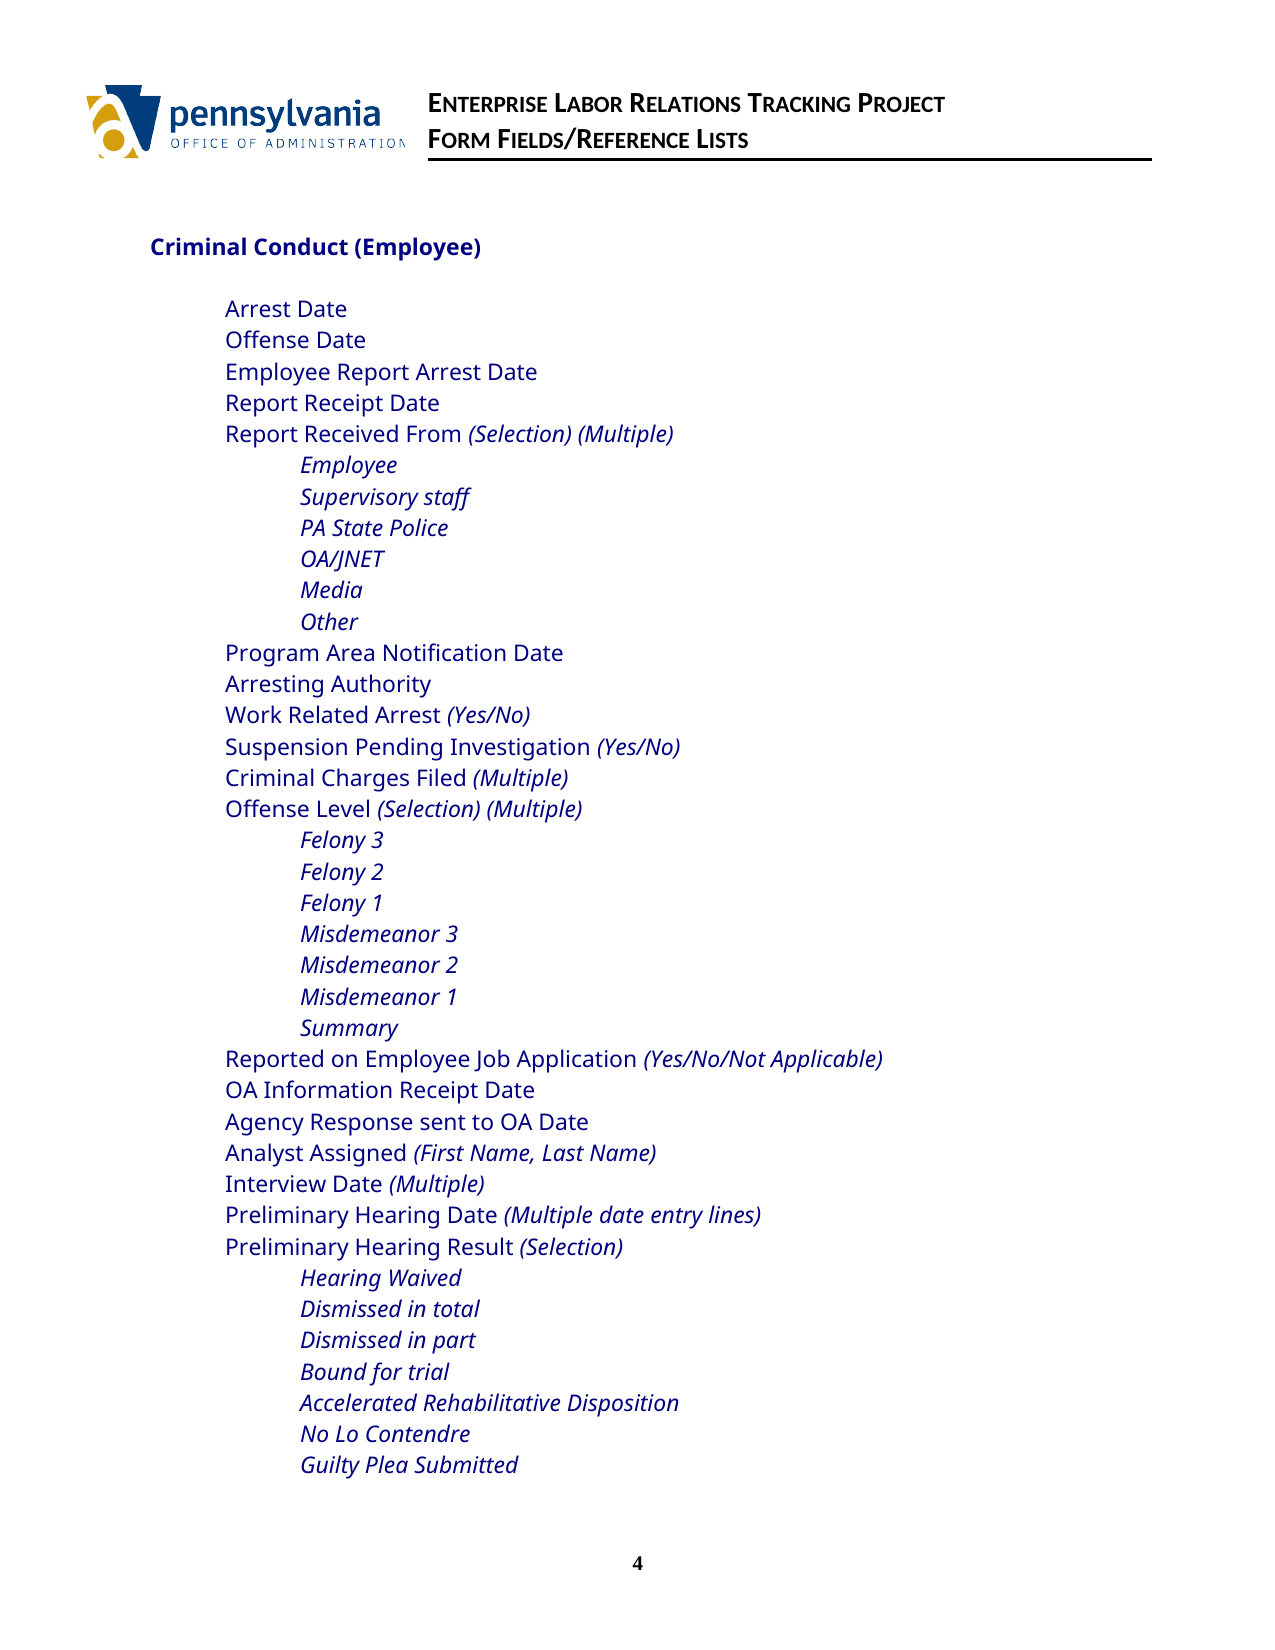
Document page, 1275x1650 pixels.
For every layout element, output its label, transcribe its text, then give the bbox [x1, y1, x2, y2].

text Bound for trial [150, 1356, 1125, 1387]
text Reported on Employee Job Application (Yes/No/Not Applicable) [150, 1043, 1125, 1074]
text OA/JNET [150, 543, 1125, 574]
text Preliminary Hearing Result (Selection) [150, 1231, 1125, 1262]
text Arrest Date [150, 293, 1125, 324]
text Offense Date [150, 324, 1125, 356]
text Suspension Pending Investigation (Yes/No) [150, 731, 1125, 762]
text Report Receipt Date [150, 387, 1125, 418]
text Media [150, 574, 1125, 606]
text Hearing Waived [150, 1262, 1125, 1293]
text Dismissed in part [150, 1324, 1125, 1356]
text Guilty Plea Submitted [150, 1449, 1125, 1481]
text Preliminary Hearing Date (Multiple date entry lines) [150, 1199, 1125, 1231]
text Employee [150, 449, 1125, 481]
text Criminal Conduct (Employee) [150, 231, 1125, 262]
text Other [150, 606, 1125, 637]
text OA Information Receipt Date [150, 1074, 1125, 1106]
text Report Received From (Selection) (Multiple) [150, 418, 1125, 449]
text Supervisory staff [150, 481, 1125, 512]
picture [86, 85, 405, 161]
text Summary [150, 1012, 1125, 1043]
text Felony 3 [150, 824, 1125, 856]
text Offense Level (Selection) (Multiple) [150, 793, 1125, 824]
text Accelerated Rehabilitative Disposition [150, 1387, 1125, 1418]
text Dismissed in total [225, 1293, 1125, 1324]
text Work Related Arrest (Yes/No) [150, 699, 1125, 731]
text Arresting Authority [150, 668, 1125, 699]
text Employee Report Arrest Date [150, 356, 1125, 387]
text Misdemeanor 2 [150, 949, 1125, 981]
text Felony 2 [150, 856, 1125, 887]
text Misdemeanor 3 [150, 918, 1125, 949]
text Agency Response sent to OA Date [150, 1106, 1125, 1137]
text Analyst Assigned (First Name, Last Name) [150, 1137, 1125, 1168]
text Criminal Charges Filed (Multiple) [150, 762, 1125, 793]
text Interview Date (Multiple) [150, 1168, 1125, 1199]
text Misdemeanor 1 [150, 981, 1125, 1012]
text Program Area Notification Date [150, 637, 1125, 668]
text No Lo Contendre [150, 1418, 1125, 1449]
text PA State Police [150, 512, 1125, 543]
text Felony 1 [150, 887, 1125, 918]
